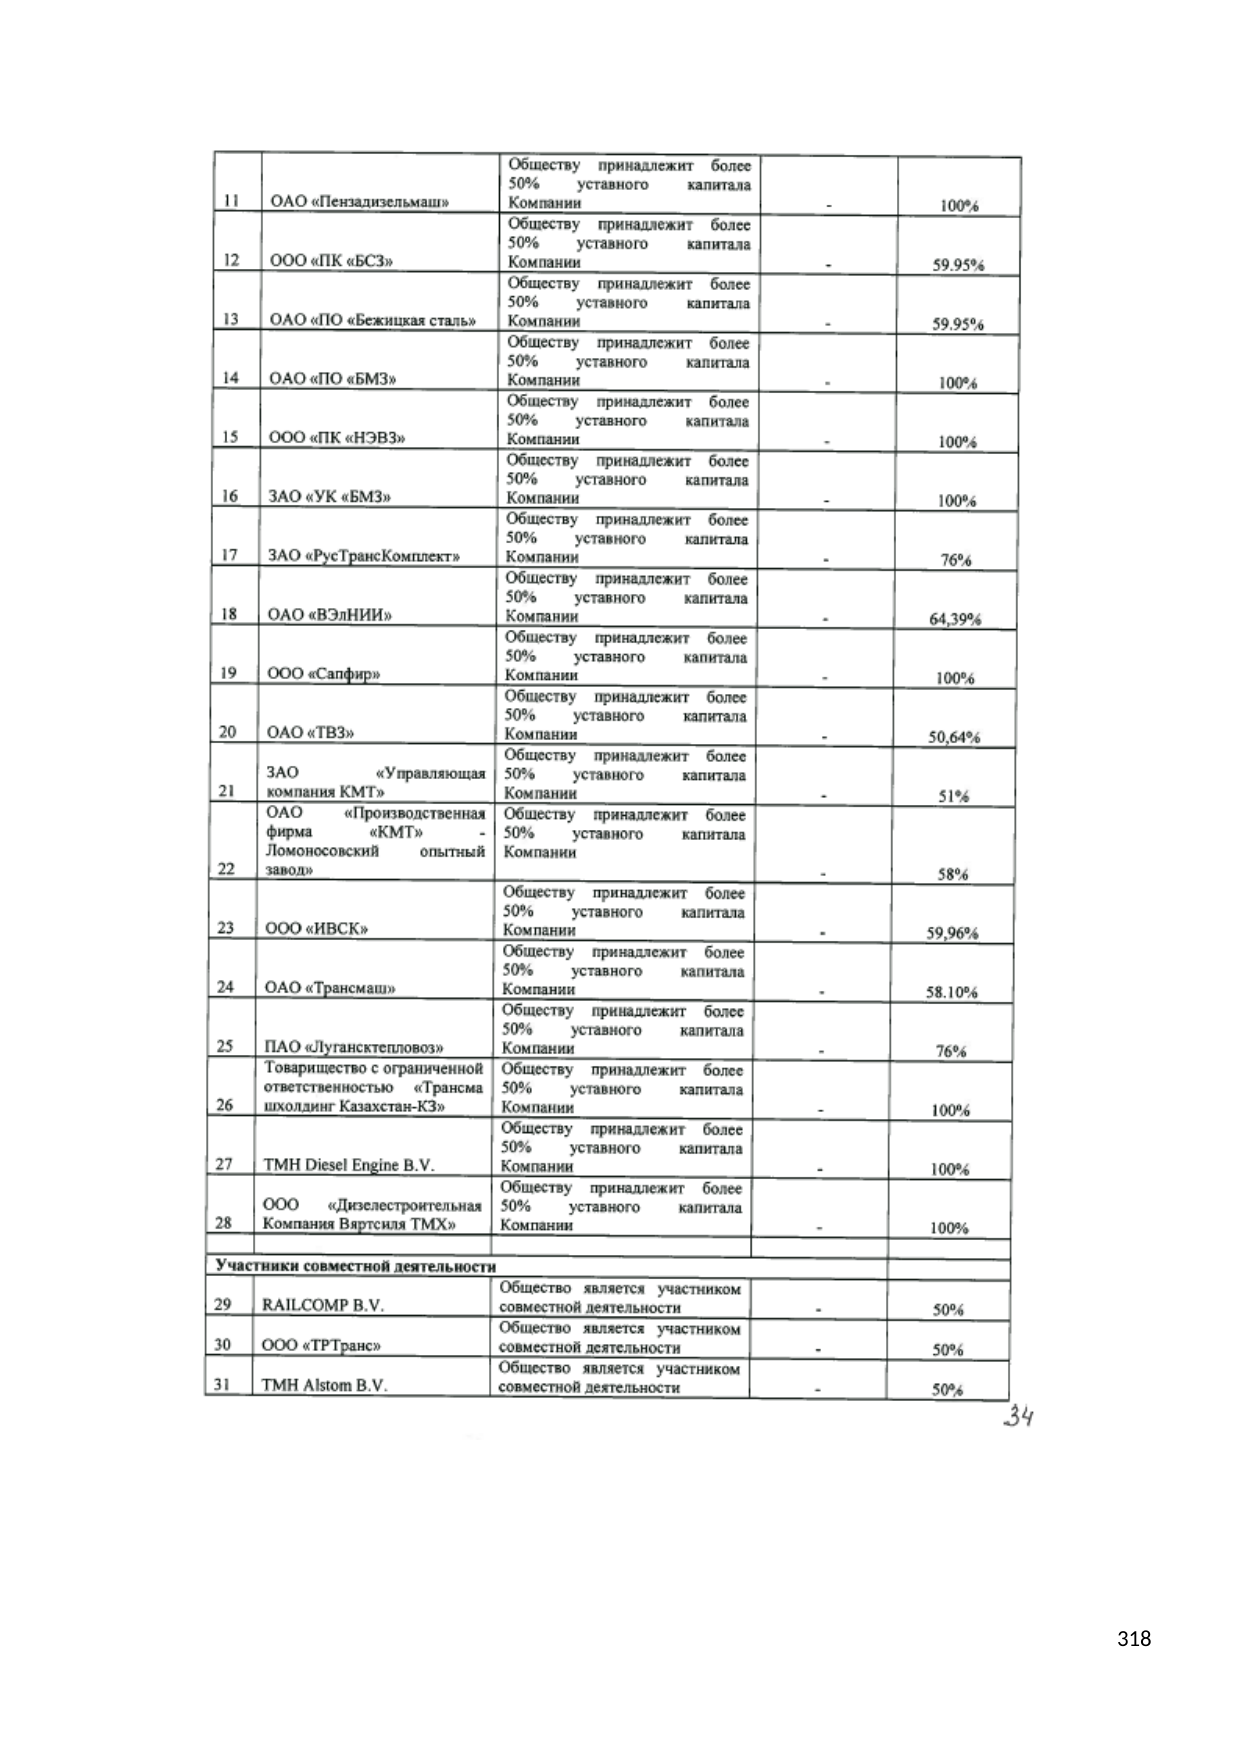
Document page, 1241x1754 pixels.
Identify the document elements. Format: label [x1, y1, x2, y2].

picture [177, 118, 1057, 1440]
